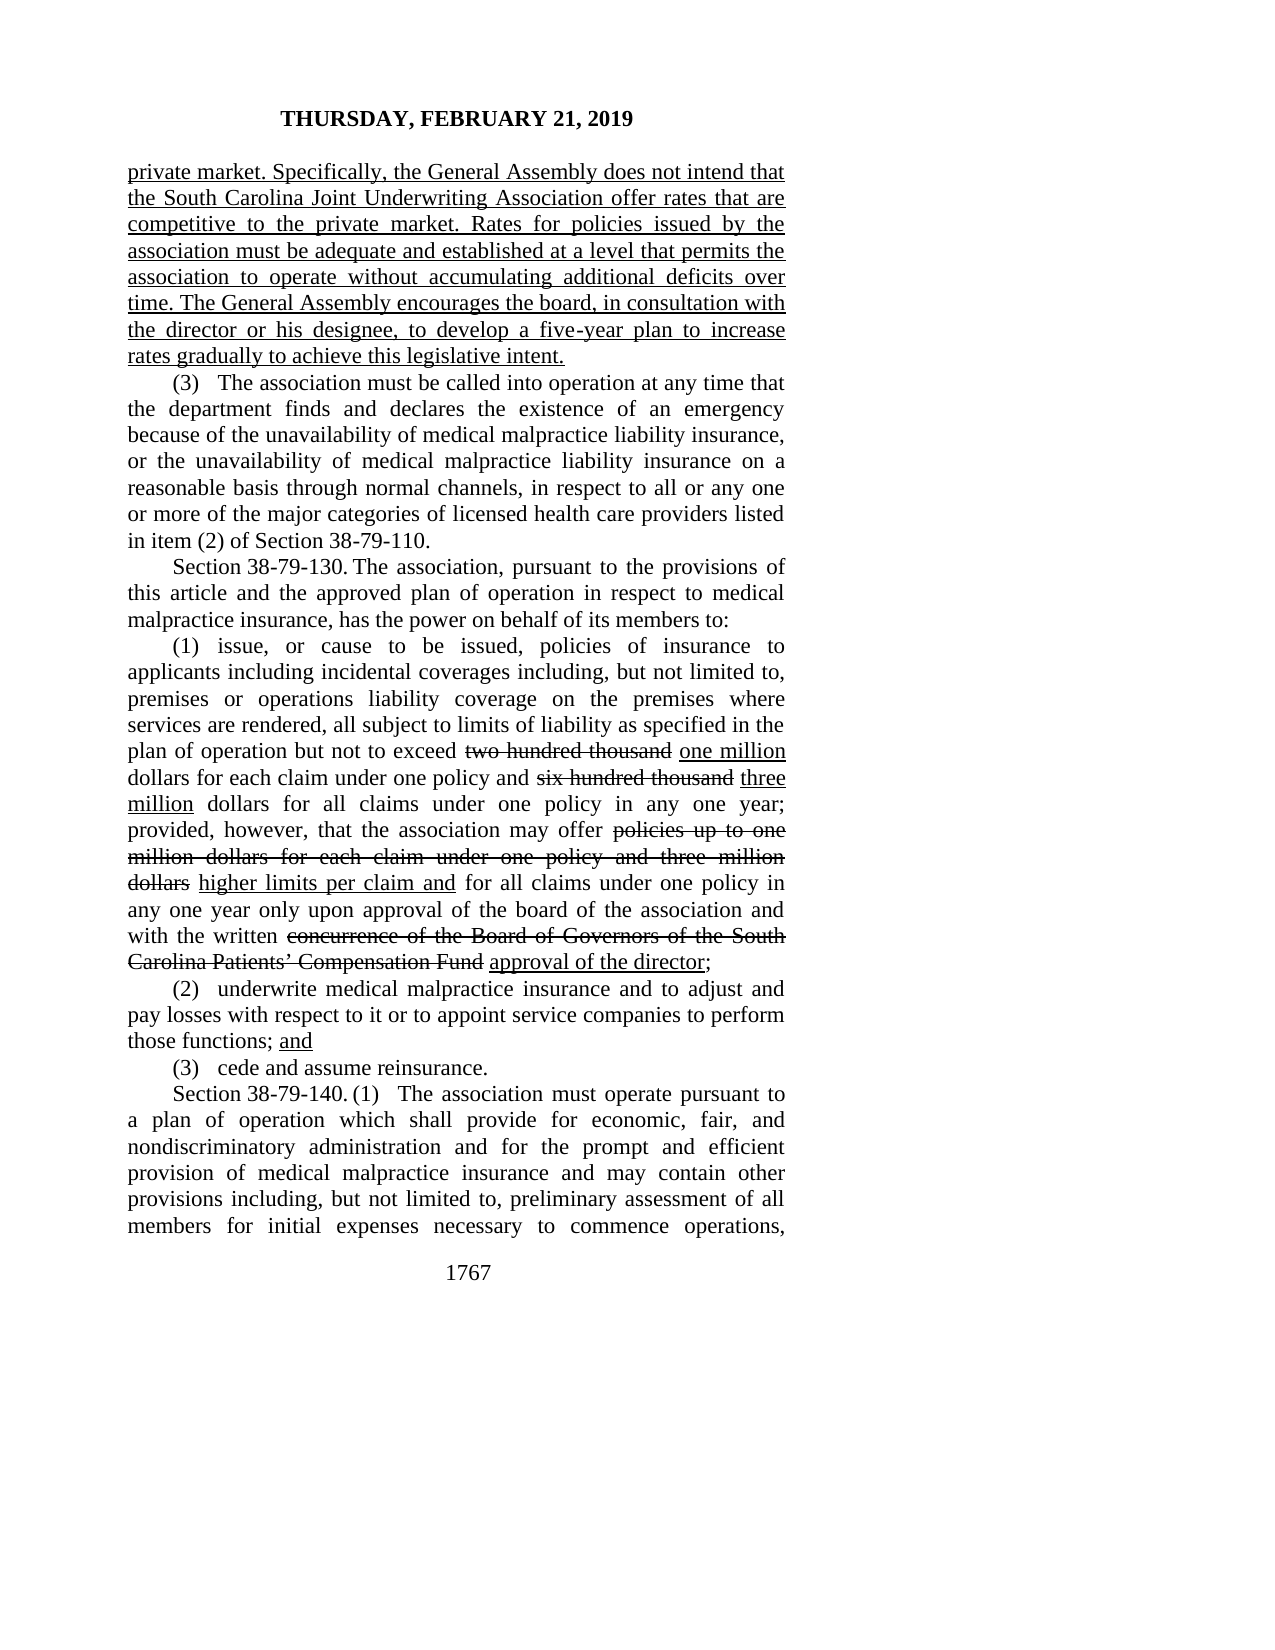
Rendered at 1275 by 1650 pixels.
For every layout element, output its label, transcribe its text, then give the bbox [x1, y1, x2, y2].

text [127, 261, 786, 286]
text (3) The association must be called into operation at any time that the department finds and declares the existence of an emergency because of the unavailability of medical malpractice liability insurance, or the unavailability of medical malpractice liability insurance on a reasonable basis through normal channels, in respect to all or any one or more of the major categories of licensed health care providers listed in item (2) of Section 38-79-110. [127, 368, 786, 553]
text Section 38-79-130. The association, pursuant to the provisions of this article and the approved plan of operation in respect to medical malpractice insurance, has the power on behalf of its members to: [127, 553, 786, 632]
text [127, 158, 786, 207]
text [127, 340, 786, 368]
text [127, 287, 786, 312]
text (3) cede and assume reinsurance. [127, 1054, 786, 1080]
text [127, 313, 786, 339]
text (2) underwrite medical malpractice insurance and to adjust and pay losses with respect to it or to appoint service companies to perform those functions; and [127, 975, 786, 1054]
text (1) issue, or cause to be issued, policies of insurance to applicants including incidental coverages including, but not limited to, premises or operations liability coverage on the premises where services are rendered, all subject to limits of liability as specified in the plan of operation but not to exceed two hundred thousand one million dollars for each claim under one policy and six hundred thousand three million dollars for all claims under one policy in any one year; provided, however, that the association may offer policies up to one million dollars for each claim under one policy and three million dollars higher limits per claim and for all claims under one policy in any one year only upon approval of the board of the association and with the written concurrence of the Board of Governors of the South Carolina Patients’ Compensation Fund approval of the director; [127, 632, 786, 975]
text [127, 1080, 786, 1238]
